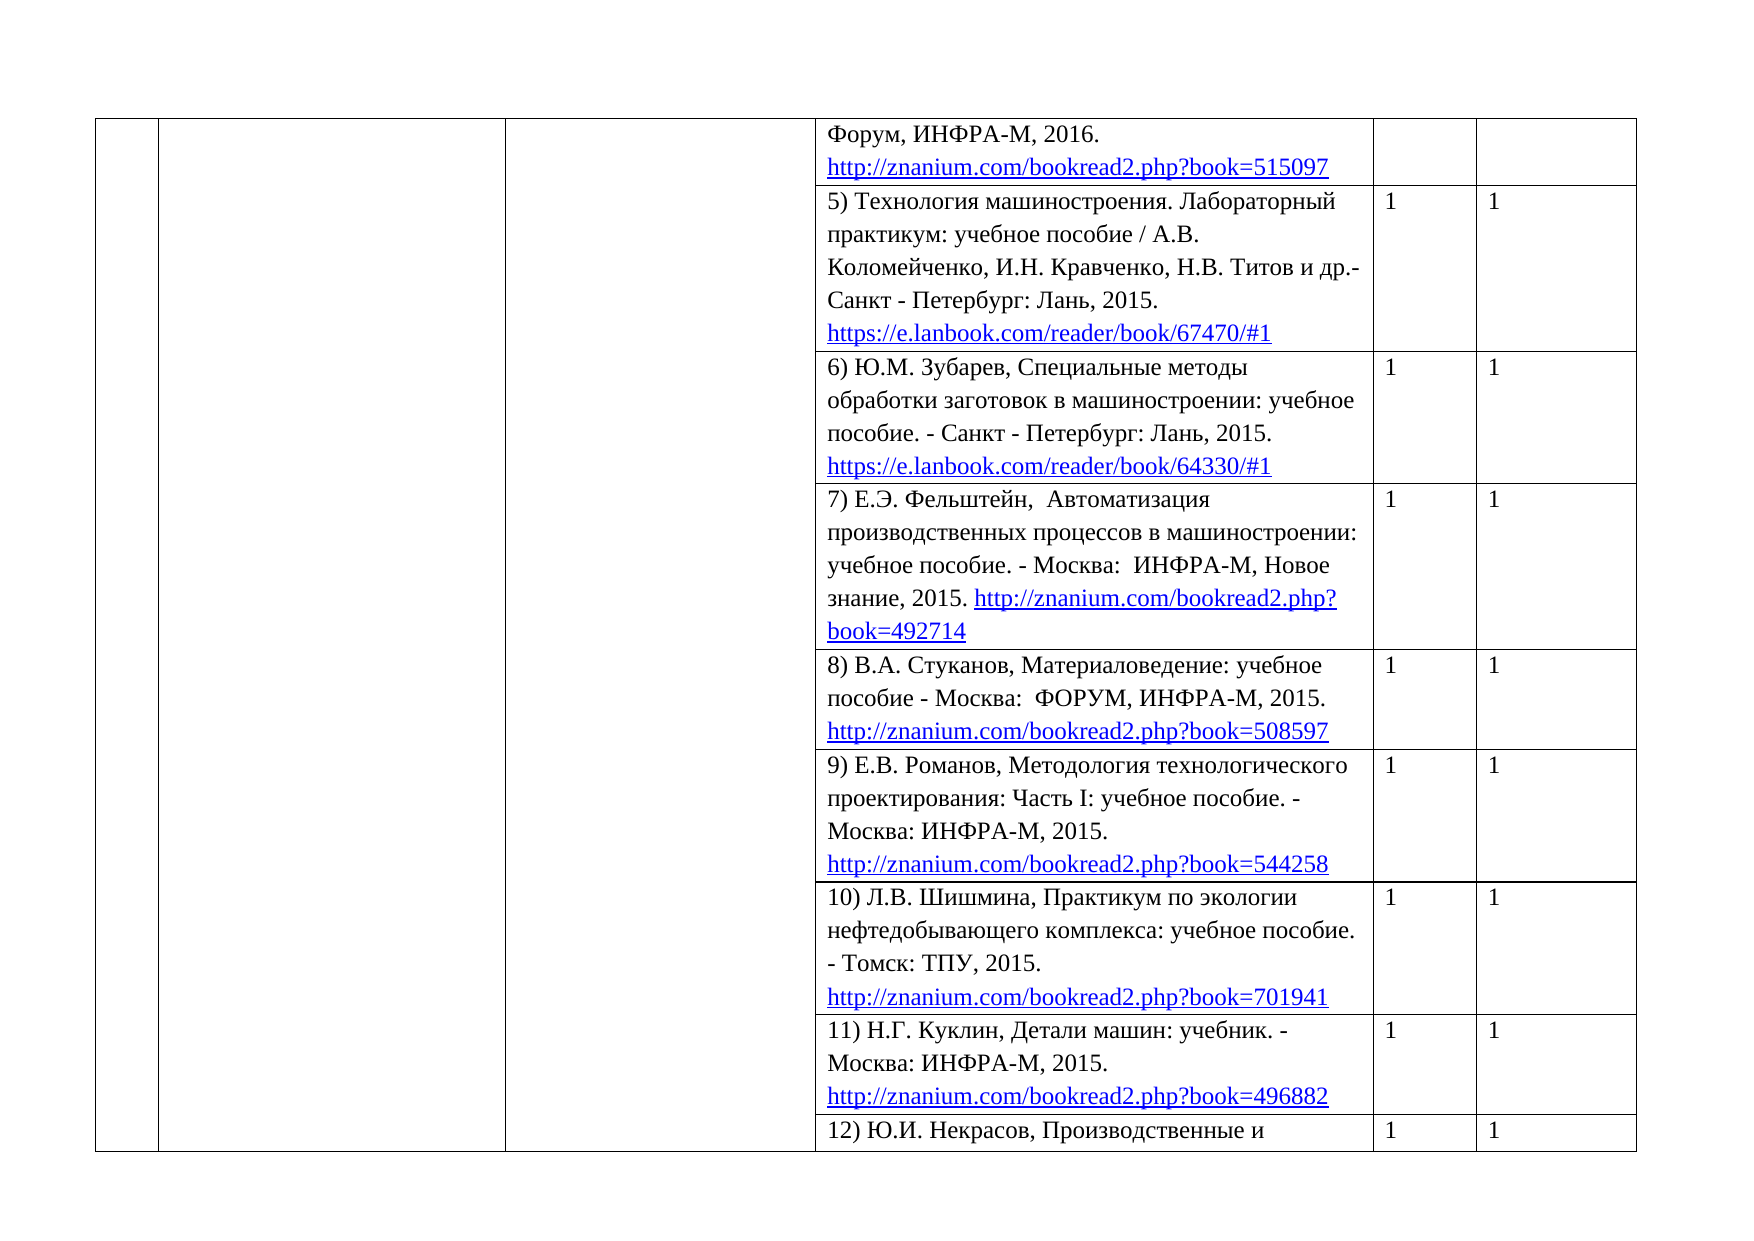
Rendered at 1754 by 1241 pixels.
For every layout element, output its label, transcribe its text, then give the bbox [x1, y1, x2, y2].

table_cell 1 [1477, 352, 1636, 483]
table_cell 7) Е.Э. Фельштейн, Автоматизация производственных процессов в машиностроении: учебное пособие. - Москва: ИНФРА-М, Новое знание, 2015. http://znanium.com/bookread2.php?book=492714 [816, 484, 1373, 649]
table_cell 1 [1374, 1115, 1476, 1151]
table_cell 1 [1477, 1015, 1636, 1114]
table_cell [816, 1115, 1373, 1151]
table_cell 1 [1374, 186, 1476, 351]
table_cell 9) Е.В. Романов, Методология технологического проектирования: Часть I: учебное пособие. - Москва: ИНФРА-М, 2015. http://znanium.com/bookread2.php?book=544258 [816, 750, 1373, 881]
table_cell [816, 119, 1373, 185]
table_cell 1 [1477, 883, 1636, 1014]
table_cell 6) Ю.М. Зубарев, Специальные методы обработки заготовок в машиностроении: учебное пособие. - Санкт - Петербург: Лань, 2015. https://e.lanbook.com/reader/book/64330/#1 [816, 352, 1373, 483]
table_cell 1 [1374, 750, 1476, 881]
table_cell 1 [1374, 119, 1476, 185]
table_cell 1 [1477, 484, 1636, 649]
table_cell 8) В.А. Стуканов, Материаловедение: учебное пособие - Москва: ФОРУМ, ИНФРА-М, 2015. http://znanium.com/bookread2.php?book=508597 [816, 650, 1373, 749]
table_cell 1 [1477, 186, 1636, 351]
table_cell 1 [1374, 883, 1476, 1014]
table_cell 1 [1477, 750, 1636, 881]
table_cell 1 [1477, 1115, 1636, 1151]
table_cell 10) Л.В. Шишмина, Практикум по экологии нефтедобывающего комплекса: учебное пособие. - Томск: ТПУ, 2015. http://znanium.com/bookread2.php?book=701941 [816, 883, 1373, 1014]
table_cell 5) Технология машиностроения. Лабораторный практикум: учебное пособие / А.В. Коломейченко, И.Н. Кравченко, Н.В. Титов и др.- Санкт - Петербург: Лань, 2015. https://e.lanbook.com/reader/book/67470/#1 [816, 186, 1373, 351]
table_cell 11) Н.Г. Куклин, Детали машин: учебник. - Москва: ИНФРА-М, 2015. http://znanium.com/bookread2.php?book=496882 [816, 1015, 1373, 1114]
table_cell 1 [1477, 119, 1636, 185]
table_cell 1 [1374, 352, 1476, 483]
table_cell 1 [1374, 484, 1476, 649]
table_cell 1 [1374, 1015, 1476, 1114]
table_cell 1 [1374, 650, 1476, 749]
table_cell 1 [1477, 650, 1636, 749]
